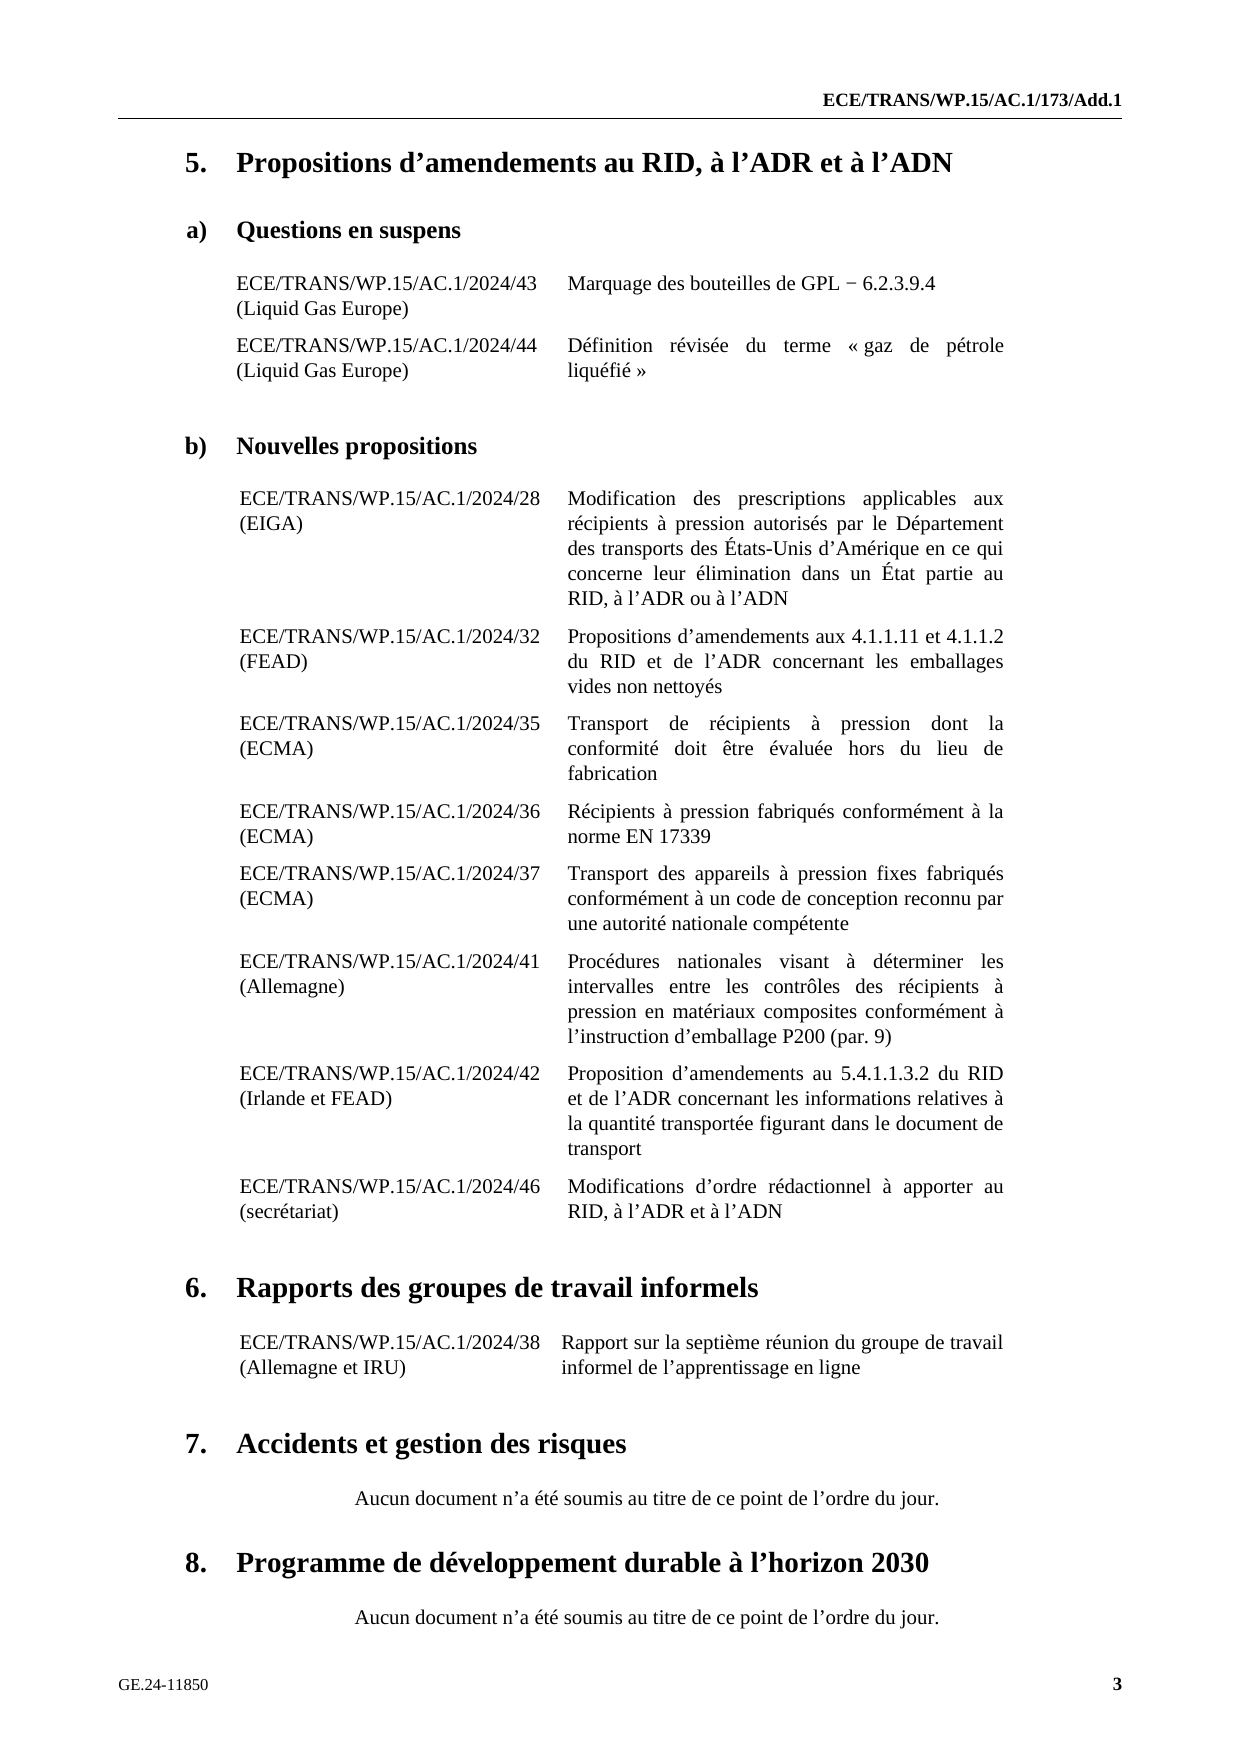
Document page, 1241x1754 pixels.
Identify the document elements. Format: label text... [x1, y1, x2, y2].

table_cell ECE/TRANS/WP.15/AC.1/2024/32 (FEAD) [236, 623, 567, 710]
table_cell ECE/TRANS/WP.15/AC.1/2024/42 (Irlande et FEAD) [236, 1060, 567, 1173]
text 5. Propositions d’amendements au RID, à l’ADR et à l’ADN [118, 148, 1004, 179]
text 8. Programme de développement durable à l’horizon 2030 [118, 1548, 1004, 1579]
table_header ECE/TRANS/WP.15/AC.1/2024/43 (Liquid Gas Europe) [236, 270, 567, 332]
text a) Questions en suspens [118, 216, 1004, 244]
table_cell Proposition d’amendements au 5.4.1.1.3.2 du RID et de l’ADR concernant les informations relatives à la quantité transportée figurant dans le document de transport [567, 1060, 1004, 1173]
text Aucun document n’a été soumis au titre de ce point de l’ordre du jour. [236, 1485, 1004, 1510]
text 7. Accidents et gestion des risques [118, 1429, 1004, 1460]
text b) Nouvelles propositions [118, 432, 1004, 460]
table_header ECE/TRANS/WP.15/AC.1/2024/38 (Allemagne et IRU) [236, 1329, 561, 1391]
table_header ECE/TRANS/WP.15/AC.1/2024/28 (EIGA) [236, 485, 567, 623]
table_cell ECE/TRANS/WP.15/AC.1/2024/35 (ECMA) [236, 710, 567, 798]
table_cell ECE/TRANS/WP.15/AC.1/2024/36 (ECMA) [236, 798, 567, 860]
text 6. Rapports des groupes de travail informels [118, 1273, 1004, 1304]
table_cell Procédures nationales visant à déterminer les intervalles entre les contrôles des récipients à pression en matériaux composites conformément à l’instruction d’emballage P200 (par. 9) [567, 948, 1004, 1060]
table_cell Propositions d’amendements aux 4.1.1.11 et 4.1.1.2 du RID et de l’ADR concernant les emballages vides non nettoyés [567, 623, 1004, 710]
table_cell ECE/TRANS/WP.15/AC.1/2024/46 (secrétariat) [236, 1173, 567, 1235]
table_cell ECE/TRANS/WP.15/AC.1/2024/41 (Allemagne) [236, 948, 567, 1060]
table_cell ECE/TRANS/WP.15/AC.1/2024/44 (Liquid Gas Europe) [236, 332, 567, 394]
table_cell Modifications d’ordre rédactionnel à apporter au RID, à l’ADR et à l’ADN [567, 1173, 1004, 1235]
text Aucun document n’a été soumis au titre de ce point de l’ordre du jour. [236, 1604, 1004, 1629]
table_header Modification des prescriptions applicables aux récipients à pression autorisés par le Département des transports des États-Unis d’Amérique en ce qui concerne leur élimination dans un État partie au RID, à l’ADR ou à l’ADN [567, 485, 1004, 623]
table_header Rapport sur la septième réunion du groupe de travail informel de l’apprentissage en ligne [561, 1329, 1004, 1391]
table_cell ECE/TRANS/WP.15/AC.1/2024/37 (ECMA) [236, 860, 567, 948]
table_cell Transport de récipients à pression dont la conformité doit être évaluée hors du lieu de fabrication [567, 710, 1004, 798]
table_header Marquage des bouteilles de GPL − 6.2.3.9.4 [567, 270, 1004, 332]
table_cell Récipients à pression fabriqués conformément à la norme EN 17339 [567, 798, 1004, 860]
table_cell Transport des appareils à pression fixes fabriqués conformément à un code de conception reconnu par une autorité nationale compétente [567, 860, 1004, 948]
table_cell Définition révisée du terme « gaz de pétrole liquéfié » [567, 332, 1004, 394]
